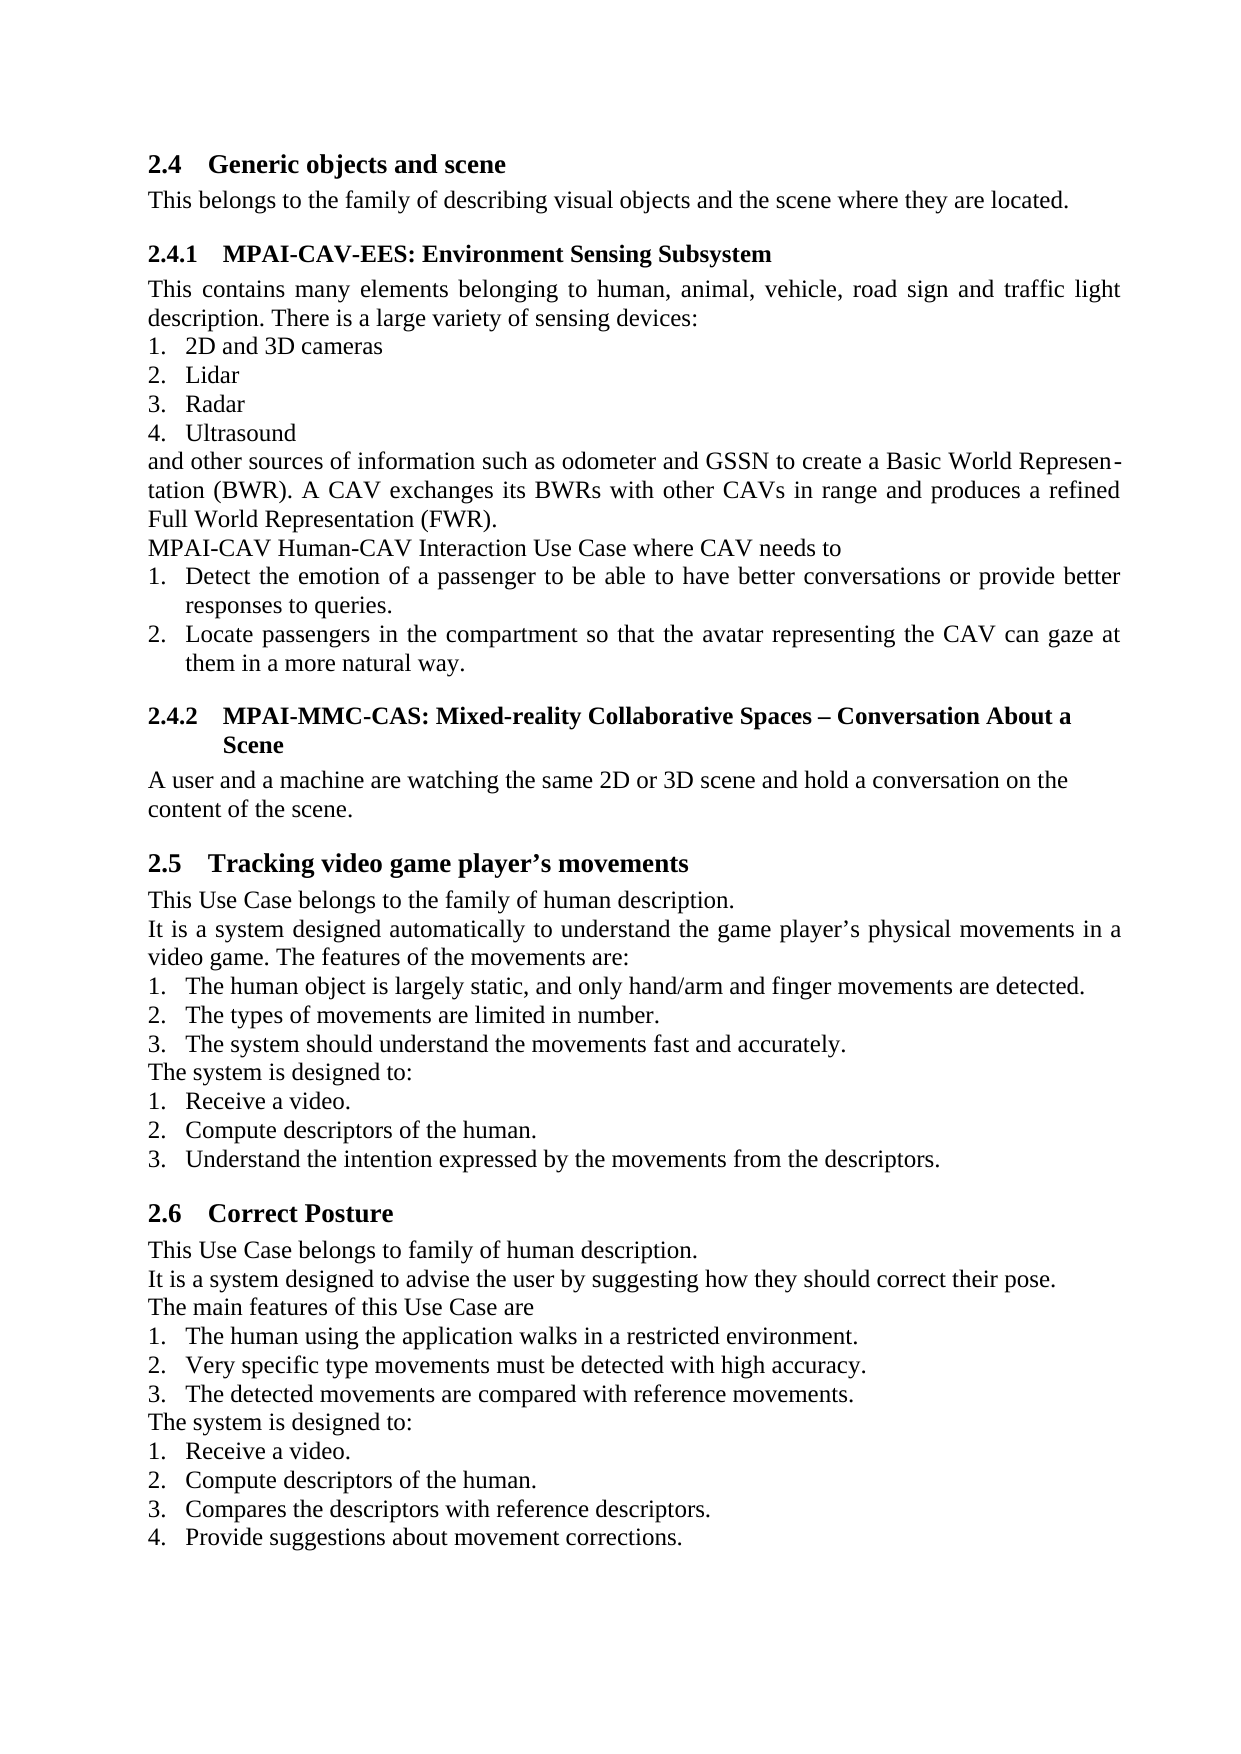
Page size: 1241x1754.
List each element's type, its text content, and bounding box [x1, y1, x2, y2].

text It is a system designed to advise the user by suggesting how they should correct their pose. [148, 1264, 1122, 1292]
text This belongs to the family of describing visual objects and the scene where they are located. [148, 185, 1122, 214]
list The human object is largely static, and only hand/arm and finger movements are detected. [148, 971, 1122, 1000]
subtitle MPAI-MMC-CAS: Mixed-reality Collaborative Spaces – Conversation About a Scene [148, 701, 1122, 759]
list Lidar [148, 360, 1122, 389]
text and other sources of information such as odometer and GSSN to create a Basic World Representation (BWR). A CAV exchanges its BWRs with other CAVs in range and produces a refined Full World Representation (FWR). [148, 446, 1122, 533]
subtitle Tracking video game player’s movements [148, 848, 1122, 879]
text A user and a machine are watching the same 2D or 3D scene and hold a conversation on the content of the scene. [148, 765, 1122, 823]
list Compute descriptors of the human. [148, 1465, 1122, 1494]
list The types of movements are limited in number. [148, 1000, 1122, 1029]
list Very specific type movements must be detected with high accuracy. [148, 1350, 1122, 1379]
text The system is designed to: [148, 1407, 1122, 1436]
text This contains many elements belonging to human, animal, vehicle, road sign and traffic light description. There is a large variety of sensing devices: [148, 274, 1122, 331]
list Radar [148, 389, 1122, 418]
subtitle Correct Posture [148, 1197, 1122, 1229]
list Ultrasound [148, 418, 1122, 446]
subtitle MPAI-CAV-EES: Environment Sensing Subsystem [148, 239, 1122, 268]
list Receive a video. [148, 1436, 1122, 1465]
list The detected movements are compared with reference movements. [148, 1379, 1122, 1407]
list Compares the descriptors with reference descriptors. [148, 1494, 1122, 1522]
list Detect the emotion of a passenger to be able to have better conversations or provide better responses to queries. [148, 561, 1122, 619]
subtitle Generic objects and scene [148, 148, 1122, 179]
text It is a system designed automatically to understand the game player’s physical movements in a video game. The features of the movements are: [148, 914, 1122, 971]
text This Use Case belongs to the family of human description. [148, 885, 1122, 914]
list Understand the intention expressed by the movements from the descriptors. [148, 1144, 1122, 1172]
text MPAI-CAV Human-CAV Interaction Use Case where CAV needs to [148, 533, 1122, 561]
text The main features of this Use Case are [148, 1292, 1122, 1321]
list The system should understand the movements fast and accurately. [148, 1029, 1122, 1057]
list 2D and 3D cameras [148, 331, 1122, 360]
text This Use Case belongs to family of human description. [148, 1235, 1122, 1264]
list Locate passengers in the compartment so that the avatar representing the CAV can gaze at them in a more natural way. [148, 619, 1122, 676]
list The human using the application walks in a restricted environment. [148, 1321, 1122, 1350]
list Provide suggestions about movement corrections. [148, 1522, 1122, 1551]
list Compute descriptors of the human. [148, 1115, 1122, 1144]
list Receive a video. [148, 1086, 1122, 1115]
text The system is designed to: [148, 1057, 1122, 1086]
